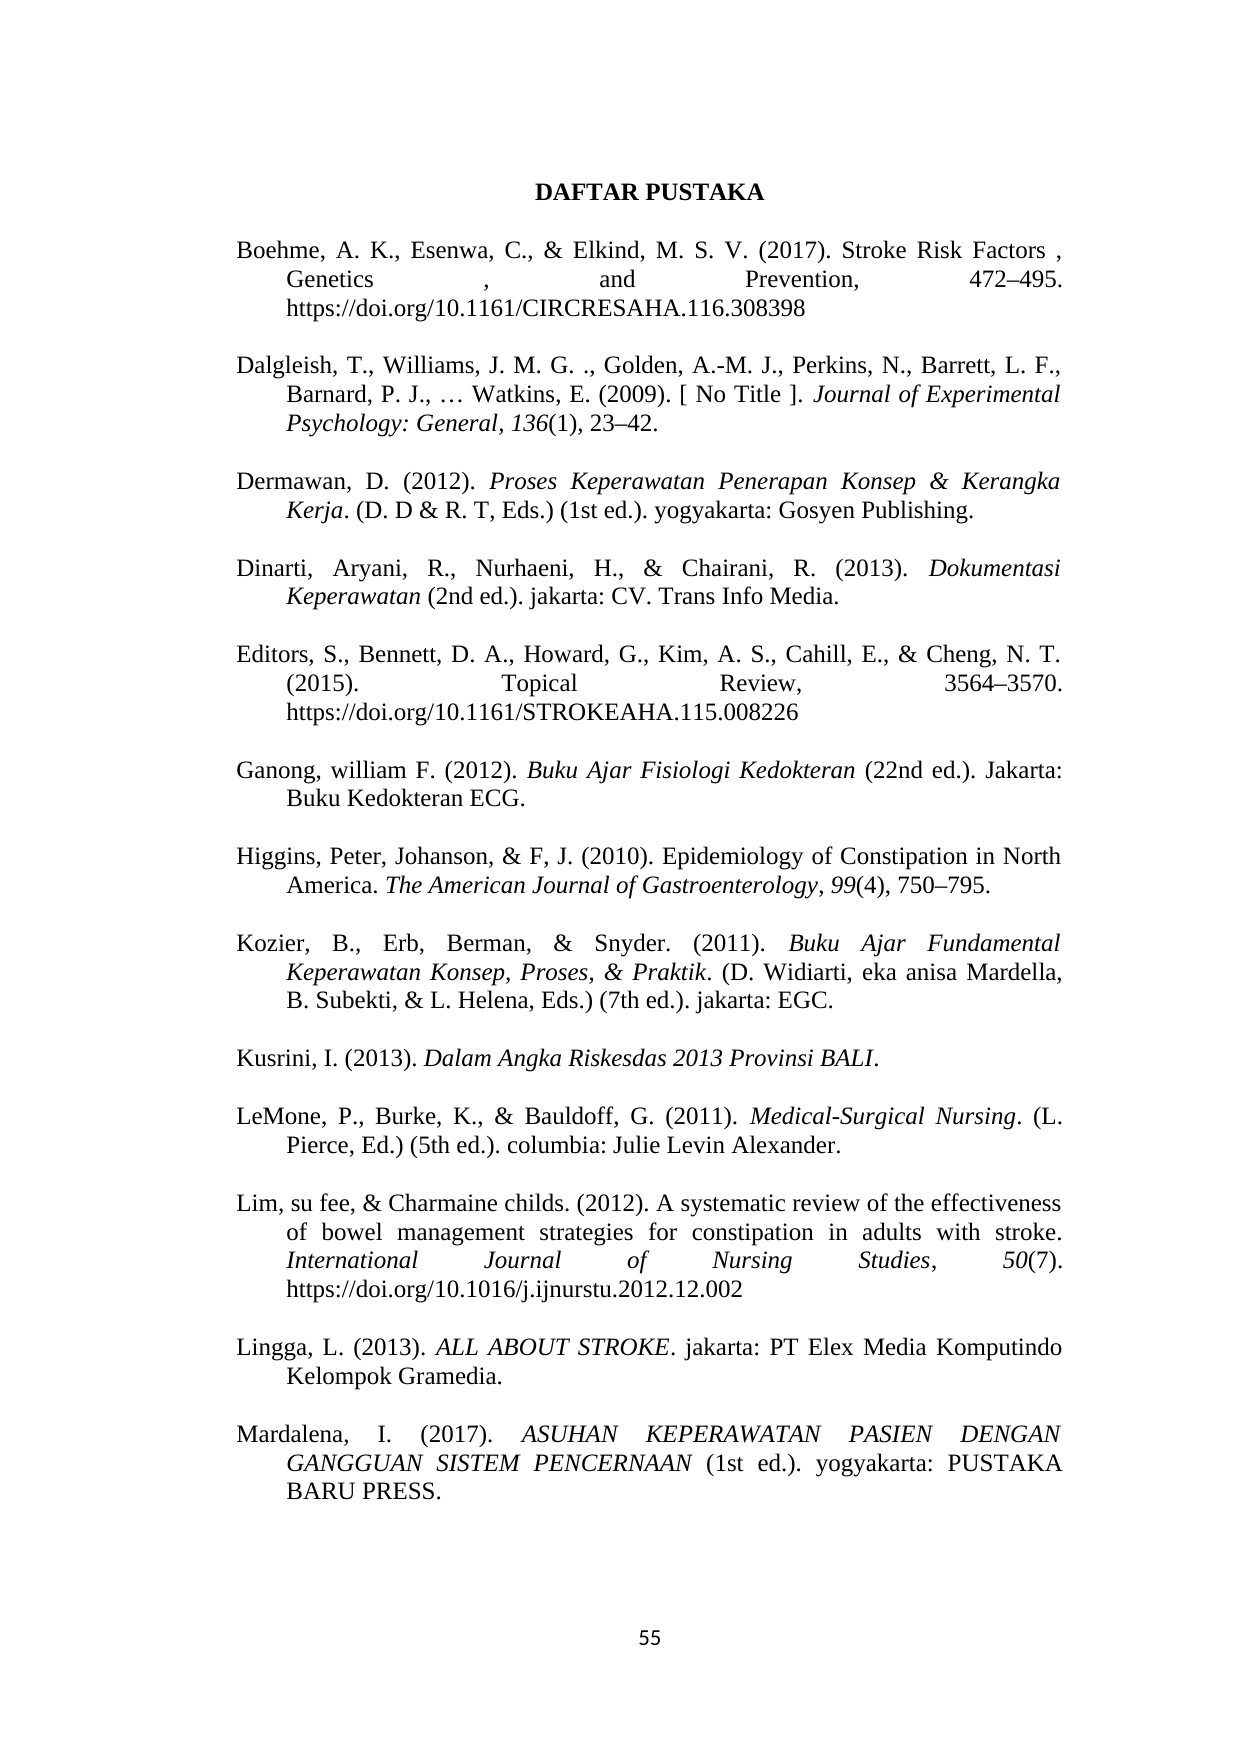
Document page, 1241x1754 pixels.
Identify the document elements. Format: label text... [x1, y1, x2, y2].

subtitle DAFTAR PUSTAKA [236, 177, 1063, 206]
text Higgins, Peter, Johanson, & F, J. (2010). Epidemiology of Constipation in North America. The American Journal of Gastroenterology, 99(4), 750–795. [236, 841, 1063, 899]
text Editors, S., Bennett, D. A., Howard, G., Kim, A. S., Cahill, E., & Cheng, N. T. (2015). Topical Review, 3564–3570. https://doi.org/10.1161/STROKEAHA.115.008226 [236, 639, 1063, 726]
text Ganong, william F. (2012). Buku Ajar Fisiologi Kedokteran (22nd ed.). Jakarta: Buku Kedokteran ECG. [236, 755, 1063, 812]
text Lingga, L. (2013). ALL ABOUT STROKE. jakarta: PT Elex Media Komputindo Kelompok Gramedia. [236, 1332, 1063, 1390]
text LeMone, P., Burke, K., & Bauldoff, G. (2011). Medical-Surgical Nursing. (L. Pierce, Ed.) (5th ed.). columbia: Julie Levin Alexander. [236, 1101, 1063, 1159]
text Dinarti, Aryani, R., Nurhaeni, H., & Chairani, R. (2013). Dokumentasi Keperawatan (2nd ed.). jakarta: CV. Trans Info Media. [236, 553, 1063, 610]
text Dalgleish, T., Williams, J. M. G. ., Golden, A.-M. J., Perkins, N., Barrett, L. F., Barnard, P. J., … Watkins, E. (2009). [ No Title ]. Journal of Experimental Psychology: General, 136(1), 23–42. [236, 351, 1063, 437]
text Kusrini, I. (2013). Dalam Angka Riskesdas 2013 Provinsi BALI. [236, 1043, 1063, 1072]
text Lim, su fee, & Charmaine childs. (2012). A systematic review of the effectiveness of bowel management strategies for constipation in adults with stroke. International Journal of Nursing Studies, 50(7). https://doi.org/10.1016/j.ijnurstu.2012.12.002 [236, 1188, 1063, 1303]
text Mardalena, I. (2017). ASUHAN KEPERAWATAN PASIEN DENGAN GANGGUAN SISTEM PENCERNAAN (1st ed.). yogyakarta: PUSTAKA BARU PRESS. [236, 1419, 1063, 1505]
text Kozier, B., Erb, Berman, & Snyder. (2011). Buku Ajar Fundamental Keperawatan Konsep, Proses, & Praktik. (D. Widiarti, eka anisa Mardella, B. Subekti, & L. Helena, Eds.) (7th ed.). jakarta: EGC. [236, 928, 1063, 1014]
text Boehme, A. K., Esenwa, C., & Elkind, M. S. V. (2017). Stroke Risk Factors , Genetics , and Prevention, 472–495. https://doi.org/10.1161/CIRCRESAHA.116.308398 [236, 235, 1063, 321]
text Dermawan, D. (2012). Proses Keperawatan Penerapan Konsep & Kerangka Kerja. (D. D & R. T, Eds.) (1st ed.). yogyakarta: Gosyen Publishing. [236, 466, 1063, 523]
